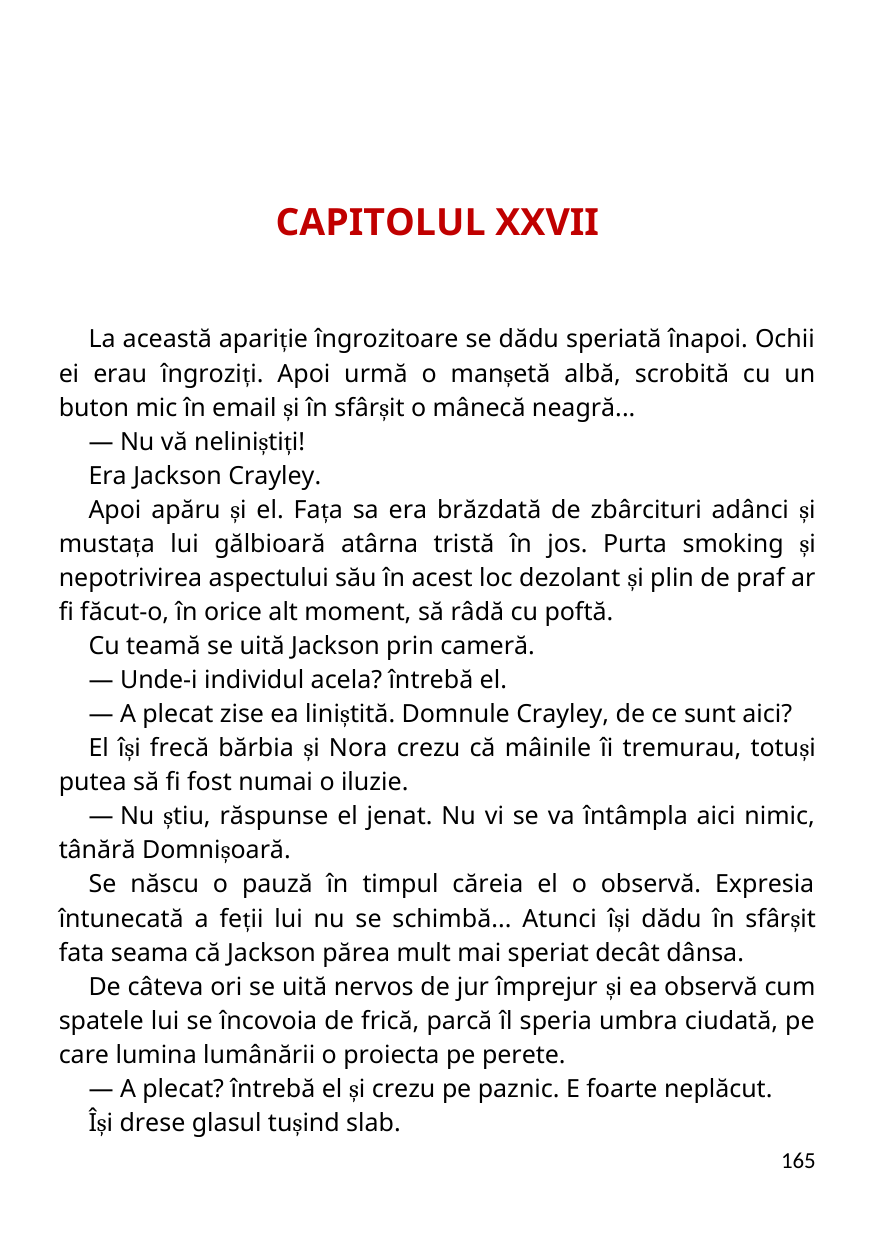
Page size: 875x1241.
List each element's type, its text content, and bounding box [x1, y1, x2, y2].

text — A plecat zise ea liniștită. Domnule Crayley, de ce sunt aici? [58, 696, 816, 730]
text — Nu știu, răspunse el jenat. Nu vi se va întâmpla aici nimic, tânără Domnișoară. [58, 798, 816, 866]
text — A plecat? întrebă el și crezu pe paznic. E foarte neplăcut. [58, 1071, 816, 1104]
text Își drese glasul tușind slab. [58, 1104, 816, 1139]
text La această apariție îngrozitoare se dădu speriată înapoi. Ochii ei erau îngroziți. Apoi urmă o manșetă albă, scrobită cu un buton mic în email și în sfârșit o mânecă neagră... [58, 321, 816, 423]
text — Nu vă neliniștiți! [58, 423, 816, 457]
text Se născu o pauză în timpul căreia el o observă. Expresia întunecată a feții lui nu se schimbă... Atunci își dădu în sfârșit fata seama că Jackson părea mult mai speriat decât dânsa. [58, 866, 816, 968]
text Cu teamă se uită Jackson prin cameră. [58, 628, 816, 662]
text Era Jackson Crayley. [58, 457, 816, 491]
text El își frecă bărbia și Nora crezu că mâinile îi tremurau, totuși putea să fi fost numai o iluzie. [58, 730, 816, 798]
text — Unde-i individul acela? întrebă el. [58, 662, 816, 696]
text Apoi apăru și el. Fața sa era brăzdată de zbârcituri adânci și mustața lui gălbioară atârna tristă în jos. Purta smoking și nepotrivirea aspectului său în acest loc dezolant și plin de praf ar fi făcut-o, în orice alt moment, să râdă cu poftă. [58, 491, 816, 628]
subtitle CAPITOLUL XXVII [58, 195, 816, 246]
text De câteva ori se uită nervos de jur împrejur și ea observă cum spatele lui se încovoia de frică, parcă îl speria umbra ciudată, pe care lumina lumânării o proiecta pe perete. [58, 968, 816, 1071]
